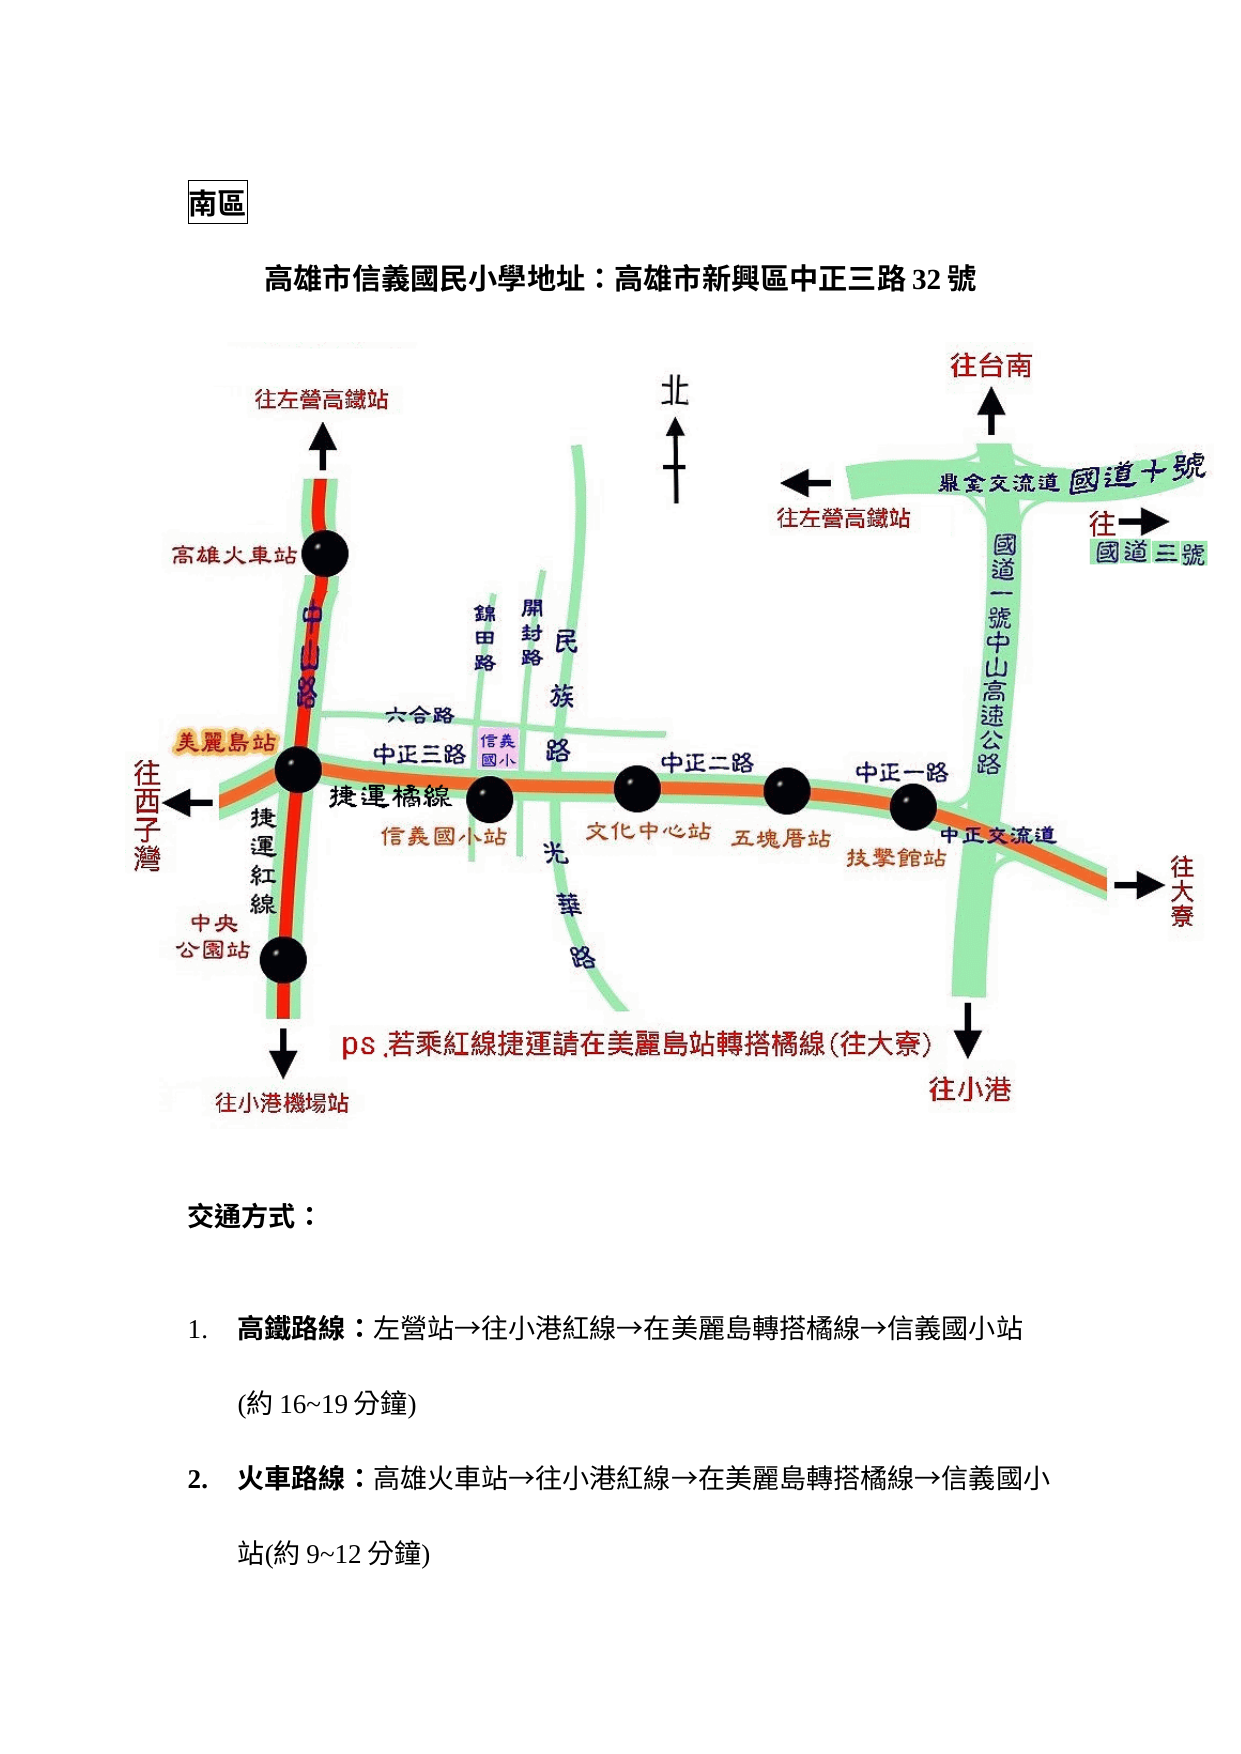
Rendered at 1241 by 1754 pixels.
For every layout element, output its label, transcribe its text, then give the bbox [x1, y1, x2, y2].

text 高雄市信義國民小學地址：高雄市新興區中正三路32號 [187, 239, 1053, 314]
text 南區 [187, 164, 1053, 239]
list 高鐵路線：左營站→往小港紅線→在美麗島轉搭橘線→信義國小站(約16~19分鐘) [187, 1289, 1053, 1439]
picture [125, 342, 1214, 1129]
list 火車路線：高雄火車站→往小港紅線→在美麗島轉搭橘線→信義國小站(約9~12分鐘) [187, 1439, 1053, 1589]
text 交通方式： [187, 1177, 1053, 1252]
